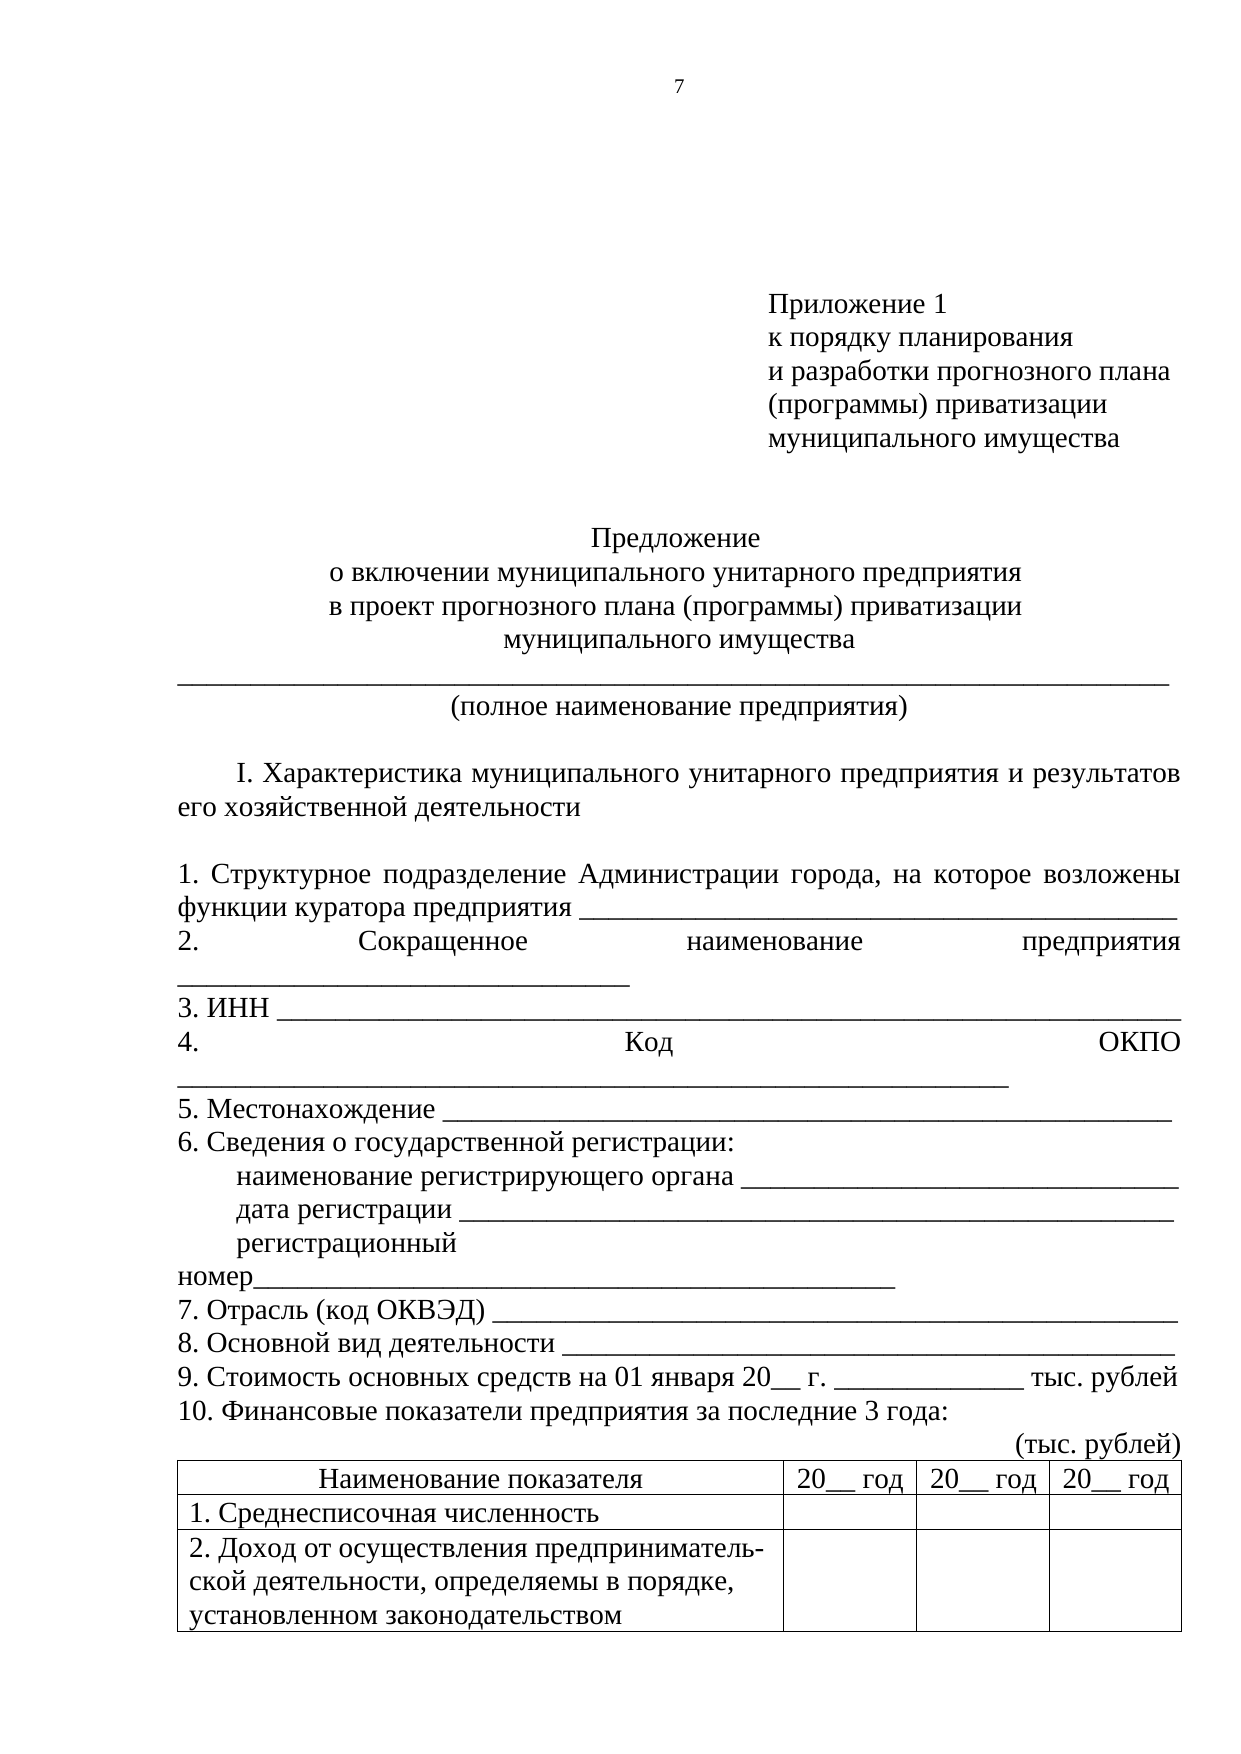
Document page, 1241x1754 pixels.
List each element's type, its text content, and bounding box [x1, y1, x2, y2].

text Приложение 1 к порядку планирования и разработки прогнозного плана (программы) приватизации [768, 286, 1181, 420]
text 8. Основной вид деятельности __________________________________________ [177, 1326, 1181, 1359]
text 3. ИНН ______________________________________________________________ [177, 990, 1181, 1024]
text Предложение о включении муниципального унитарного предприятия в проект прогнозного плана (программы) приватизации муниципального имущества [177, 521, 1181, 655]
text наименование регистрирующего органа ______________________________ [177, 1158, 1181, 1191]
text 10. Финансовые показатели предприятия за последние 3 года: [177, 1393, 1181, 1426]
table_cell [784, 1495, 916, 1529]
table_header 20__ год [1050, 1461, 1181, 1494]
text I. Характеристика муниципального унитарного предприятия и результатов его хозяйственной деятельности [177, 755, 1181, 822]
text 6. Сведения о государственной регистрации: [177, 1124, 1181, 1158]
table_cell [178, 1530, 783, 1631]
table_header Наименование показателя [178, 1461, 783, 1494]
table_cell [1050, 1495, 1181, 1529]
text (тыс. рублей) [177, 1426, 1181, 1460]
text муниципального имущества [768, 420, 1181, 453]
table_header 20__ год [917, 1461, 1049, 1494]
text ____________________________________________________________________ [177, 655, 1181, 688]
text 7. Отрасль (код ОКВЭД) _______________________________________________ [177, 1292, 1181, 1326]
table_cell [917, 1495, 1049, 1529]
table_cell [784, 1530, 916, 1631]
text дата регистрации _________________________________________________ [177, 1191, 1181, 1225]
table_cell [1050, 1530, 1181, 1631]
text (полное наименование предприятия) [177, 688, 1181, 722]
text 2. Сокращенное наименование предприятия _______________________________ [177, 923, 1181, 990]
text 9. Стоимость основных средств на 01 января 20__ г. _____________ тыс. рублей [177, 1359, 1181, 1393]
text 4. Код ОКПО _________________________________________________________ [177, 1024, 1181, 1091]
text 5. Местонахождение __________________________________________________ [177, 1091, 1181, 1124]
text 1. Структурное подразделение Администрации города, на которое возложены функции куратора предприятия _________________________________________ [177, 856, 1181, 923]
text регистрационный номер____________________________________________ [177, 1225, 1181, 1292]
table_header 20__ год [784, 1461, 916, 1494]
table_cell 1. Среднесписочная численность [178, 1495, 783, 1529]
table_cell [917, 1530, 1049, 1631]
